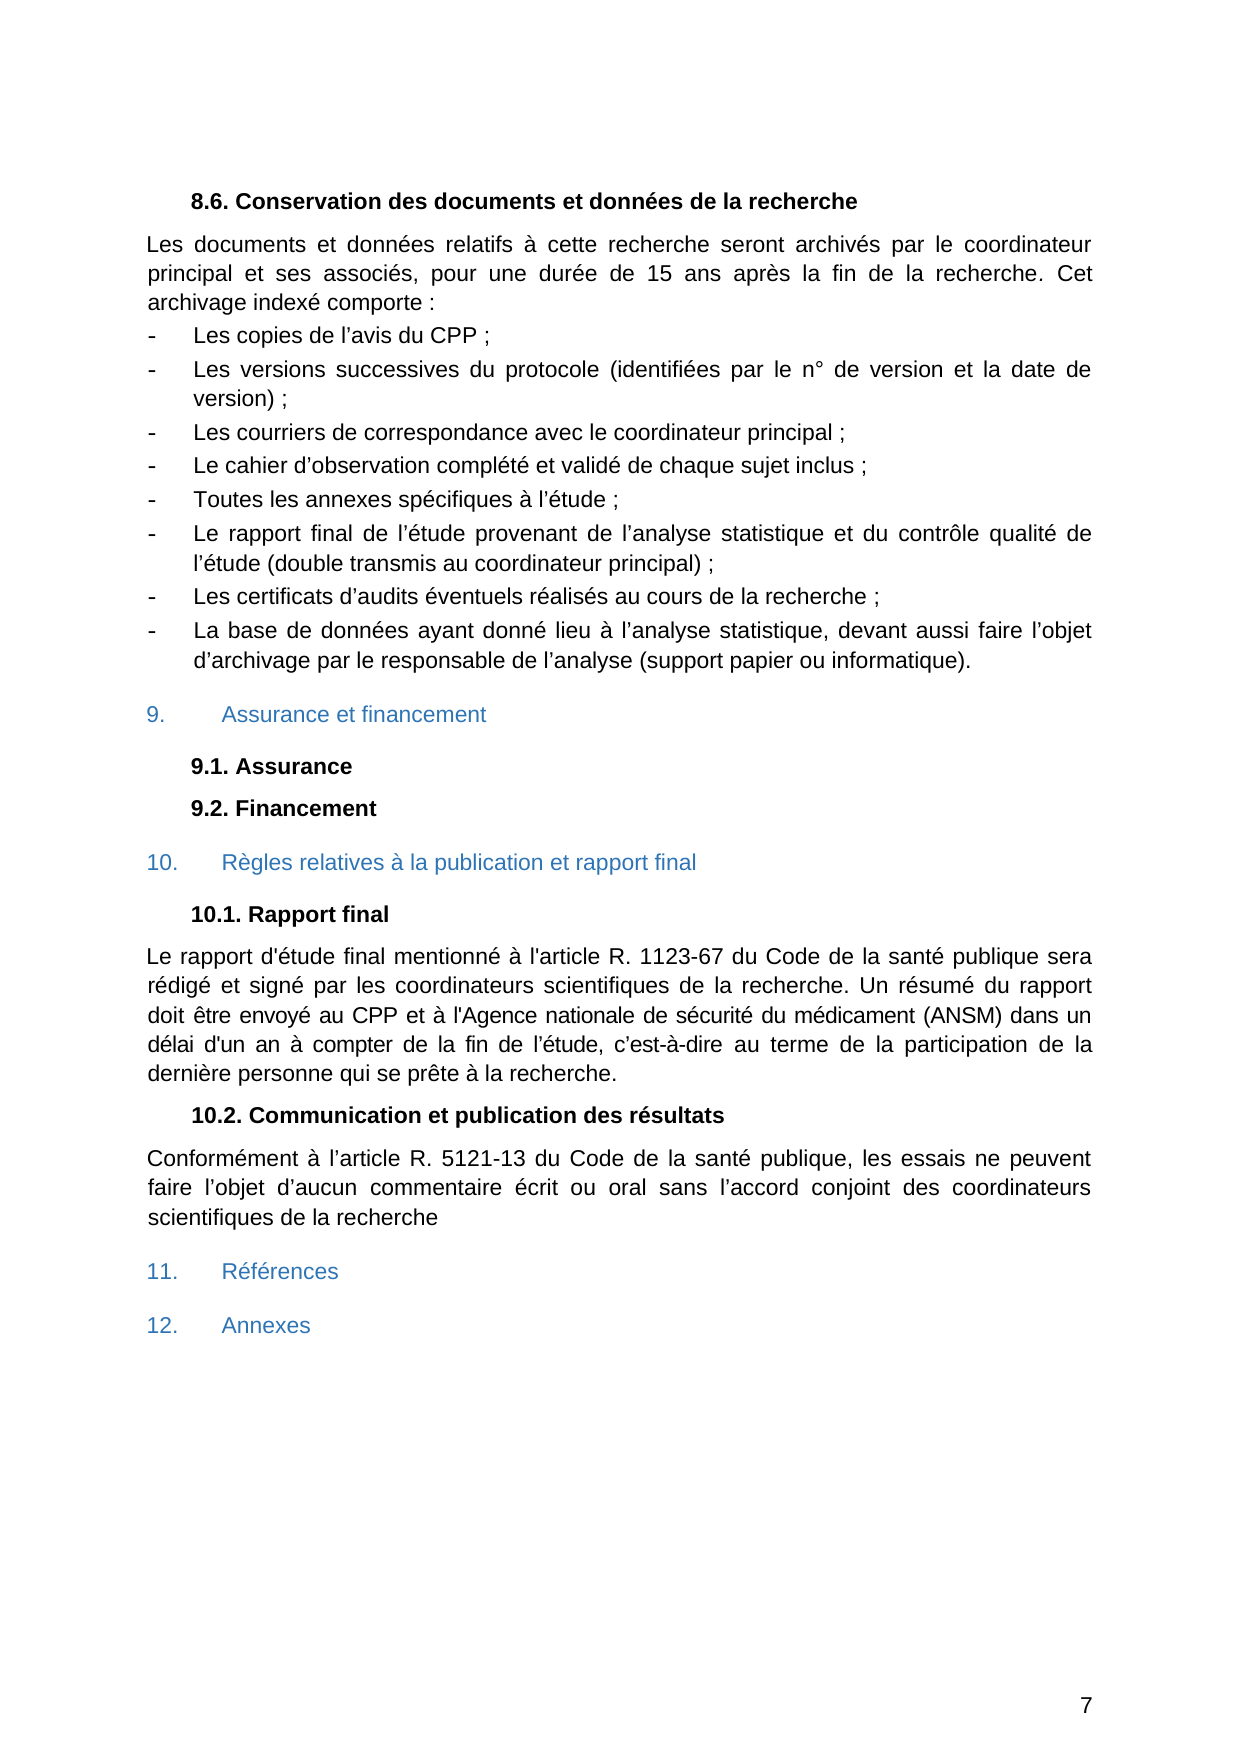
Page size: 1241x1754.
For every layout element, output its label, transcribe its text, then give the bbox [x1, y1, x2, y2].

list La base de données ayant donné lieu à l’analyse statistique, devant aussi faire l’objet d’archivage par le responsable de l’analyse (support papier ou informatique). [148, 615, 1092, 673]
text 9.1. Assurance [191, 753, 1093, 779]
text 9.2. Financement [191, 795, 1093, 822]
list Les versions successives du protocole (identifiées par le n° de version et la date de version) ; [148, 354, 1093, 412]
list Les certificats d’audits éventuels réalisés au cours de la recherche ; [148, 581, 1093, 609]
list Le rapport final de l’étude provenant de l’analyse statistique et du contrôle qualité de l’étude (double transmis au coordinateur principal) ; [148, 518, 1093, 576]
text 10.2. Communication et publication des résultats [191, 1102, 1093, 1129]
list Toutes les annexes spécifiques à l’étude ; [148, 484, 1093, 513]
text 10.1. Rapport final [191, 901, 1093, 927]
subtitle 10. Règles relatives à la publication et rapport final [146, 849, 1093, 876]
subtitle 9. Assurance et financement [146, 701, 1093, 727]
text 8.6. Conservation des documents et données de la recherche [191, 188, 1093, 214]
text Conformément à l’article R. 5121-13 du Code de la santé publique, les essais ne peuvent faire l’objet d’aucun commentaire écrit ou oral sans l’accord conjoint des coordinateurs scientifiques de la recherche [147, 1145, 1092, 1230]
subtitle 11. Références [146, 1258, 1093, 1285]
text Le rapport d'étude final mentionné à l'article R. 1123-67 du Code de la santé publique sera rédigé et signé par les coordinateurs scientifiques de la recherche. Un résumé du rapport doit être envoyé au CPP et à l'Agence nationale de sécurité du médicament (ANSM) dans un délai d'un an à compter de la fin de l’étude, c’est-à-dire au terme de la participation de la dernière personne qui se prête à la recherche. [146, 943, 1093, 1086]
text Les documents et données relatifs à cette recherche seront archivés par le coordinateur principal et ses associés, pour une durée de 15 ans après la fin de la recherche. Cet archivage indexé comporte : [146, 231, 1093, 315]
list Les courriers de correspondance avec le coordinateur principal ; [148, 417, 1093, 445]
list Les copies de l’avis du CPP ; [148, 320, 1093, 349]
list Le cahier d’observation complété et validé de chaque sujet inclus ; [148, 450, 1093, 479]
subtitle 12. Annexes [146, 1312, 1093, 1339]
